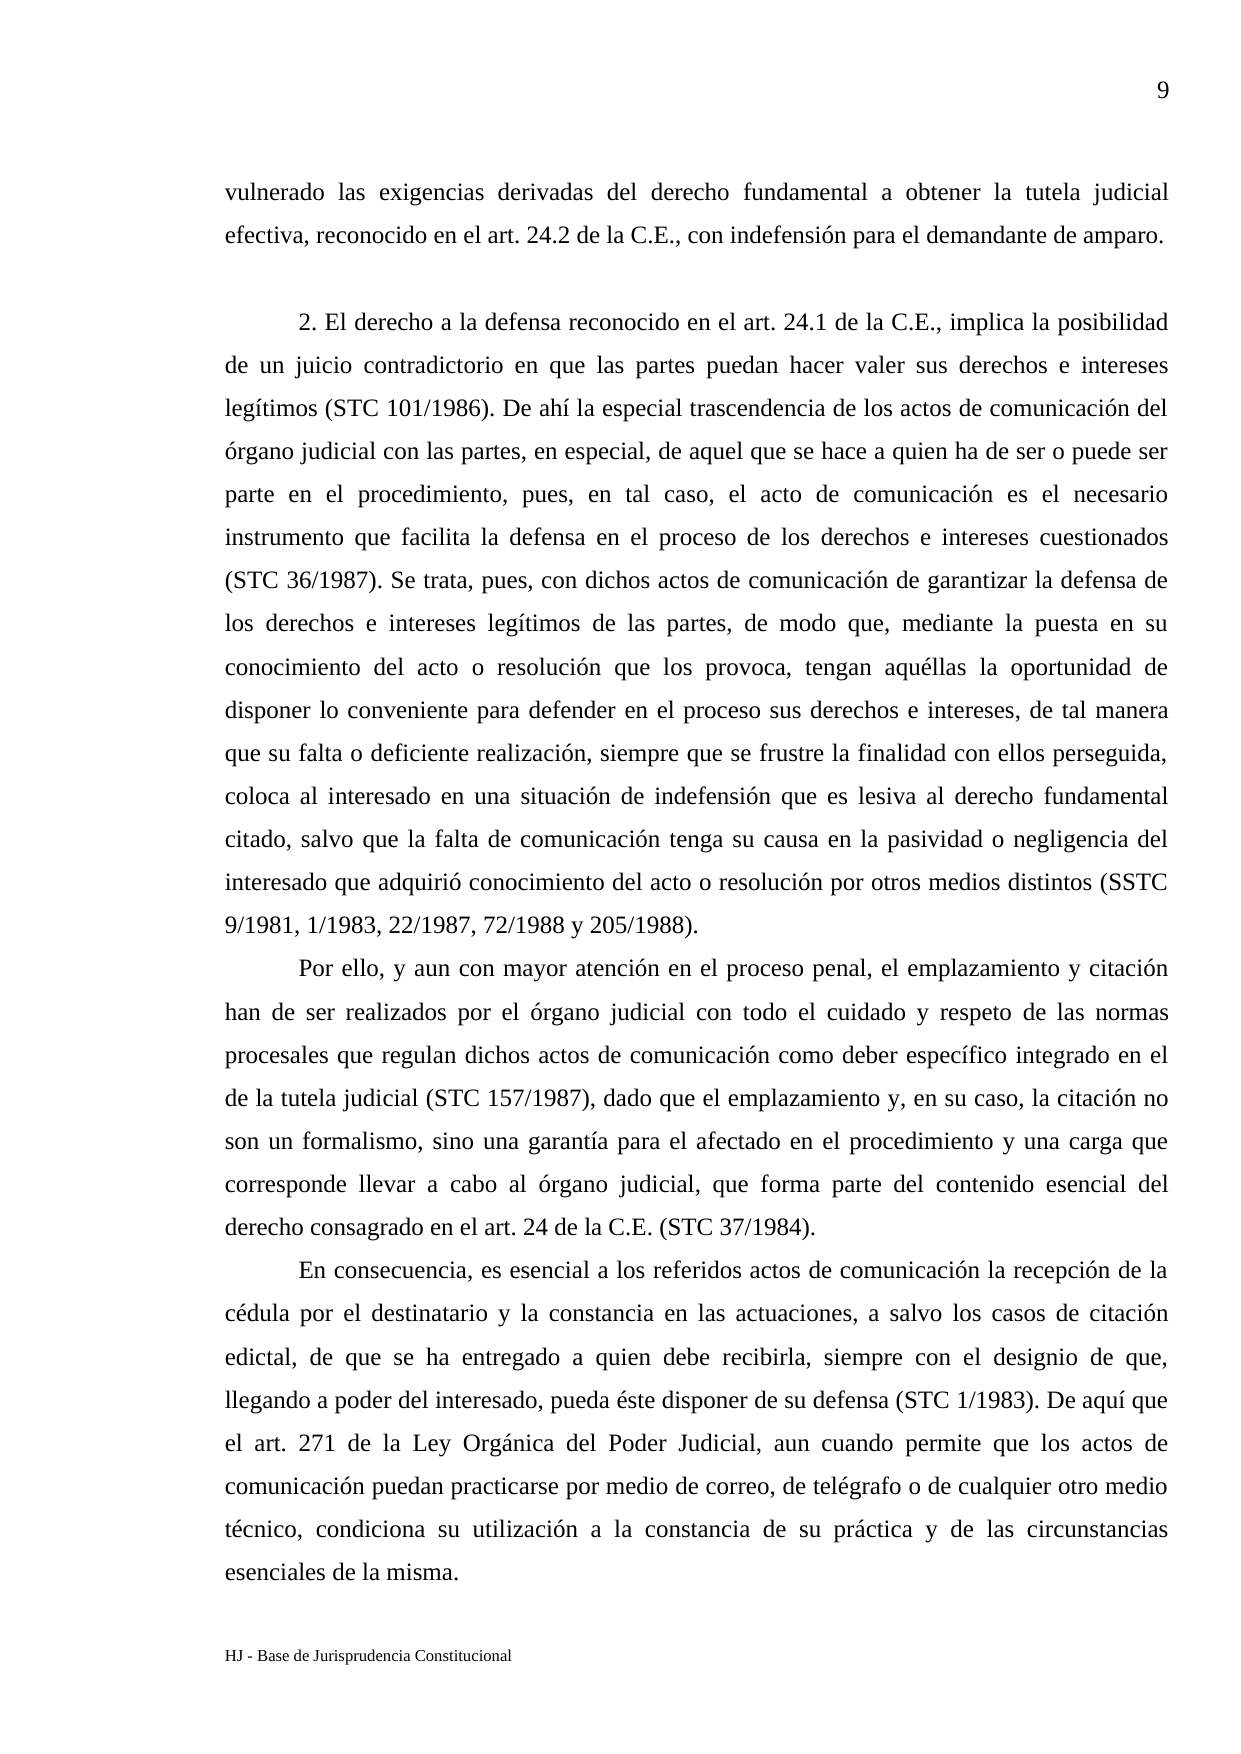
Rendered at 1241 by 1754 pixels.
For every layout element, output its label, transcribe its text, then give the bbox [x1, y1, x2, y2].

text En consecuencia, es esencial a los referidos actos de comunicación la recepción de la cédula por el destinatario y la constancia en las actuaciones, a salvo los casos de citación edictal, de que se ha entregado a quien debe recibirla, siempre con el designio de que, llegando a poder del interesado, pueda éste disponer de su defensa (STC 1/1983). De aquí que el art. 271 de la Ley Orgánica del Poder Judicial, aun cuando permite que los actos de comunicación puedan practicarse por medio de correo, de telégrafo o de cualquier otro medio técnico, condiciona su utilización a la constancia de su práctica y de las circunstancias esenciales de la misma. [224, 1255, 1169, 1586]
text Por ello, y aun con mayor atención en el proceso penal, el emplazamiento y citación han de ser realizados por el órgano judicial con todo el cuidado y respeto de las normas procesales que regulan dichos actos de comunicación como deber específico integrado en el de la tutela judicial (STC 157/1987), dado que el emplazamiento y, en su caso, la citación no son un formalismo, sino una garantía para el afectado en el procedimiento y una carga que corresponde llevar a cabo al órgano judicial, que forma parte del contenido esencial del derecho consagrado en el art. 24 de la C.E. (STC 37/1984). [224, 953, 1169, 1241]
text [224, 177, 1169, 249]
text 2. El derecho a la defensa reconocido en el art. 24.1 de la C.E., implica la posibilidad de un juicio contradictorio en que las partes puedan hacer valer sus derechos e intereses legítimos (STC 101/1986). De ahí la especial trascendencia de los actos de comunicación del órgano judicial con las partes, en especial, de aquel que se hace a quien ha de ser o puede ser parte en el procedimiento, pues, en tal caso, el acto de comunicación es el necesario instrumento que facilita la defensa en el proceso de los derechos e intereses cuestionados (STC 36/1987). Se trata, pues, con dichos actos de comunicación de garantizar la defensa de los derechos e intereses legítimos de las partes, de modo que, mediante la puesta en su conocimiento del acto o resolución que los provoca, tengan aquéllas la oportunidad de disponer lo conveniente para defender en el proceso sus derechos e intereses, de tal manera que su falta o deficiente realización, siempre que se frustre la finalidad con ellos perseguida, coloca al interesado en una situación de indefensión que es lesiva al derecho fundamental citado, salvo que la falta de comunicación tenga su causa en la pasividad o negligencia del interesado que adquirió conocimiento del acto o resolución por otros medios distintos (SSTC 9/1981, 1/1983, 22/1987, 72/1988 y 205/1988). [224, 307, 1169, 939]
